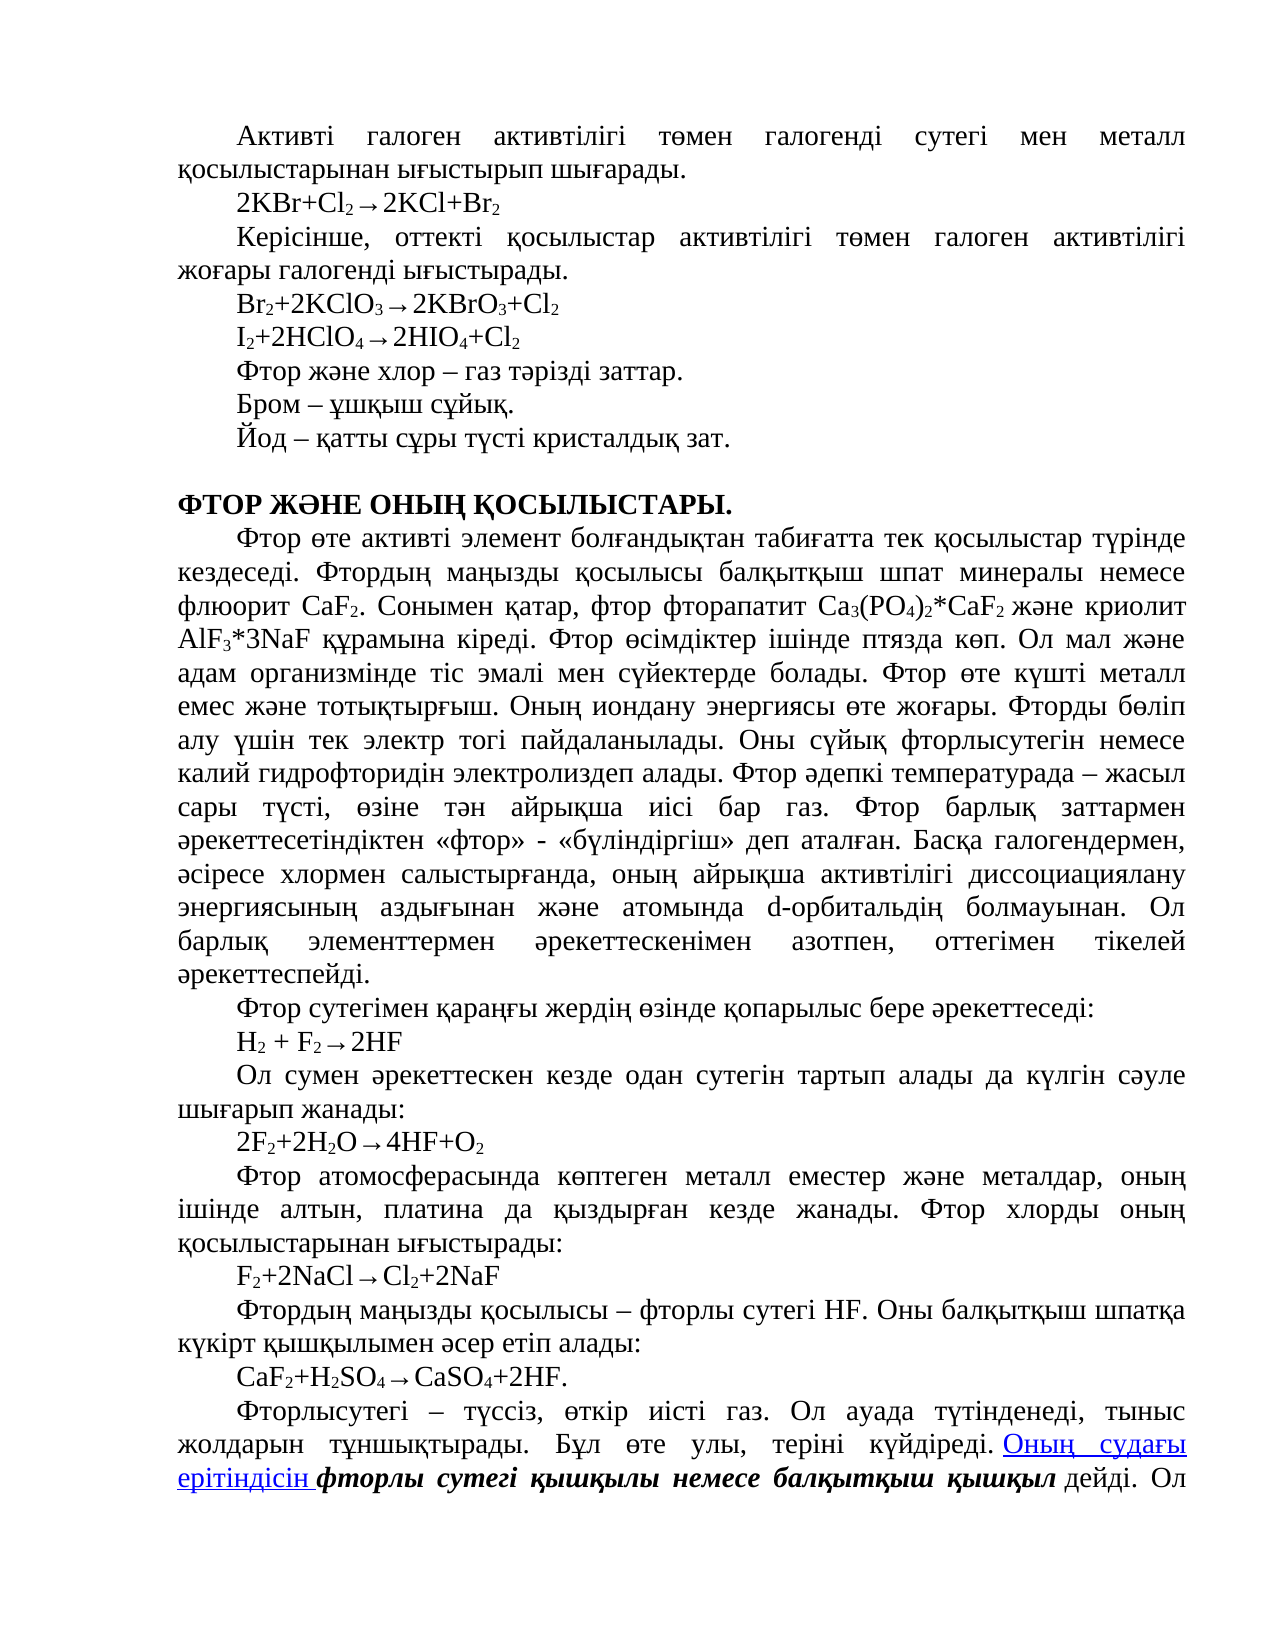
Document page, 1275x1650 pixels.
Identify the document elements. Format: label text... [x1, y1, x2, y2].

text CaF2+H2SO4→CaSO4+2HF. [177, 1359, 1186, 1393]
text Активті галоген активтілігі төмен галогенді сутегі мен металл қосылыстарынан ығыстырып шығарады. [177, 118, 1186, 185]
text Йод – қатты сұры түсті кристалдық зат. [177, 420, 1186, 453]
text Br2+2KClO3→2KBrO3+Cl2 [177, 286, 1186, 319]
text Фтор атомосферасында көптеген металл еместер және металдар, оның ішінде алтын, платина да қыздырған кезде жанады. Фтор хлорды оның қосылыстарынан ығыстырады: [177, 1158, 1186, 1258]
text I2+2HClO4→2HIO4+Cl2 [177, 319, 1186, 353]
text Фтор өте активті элемент болғандықтан табиғатта тек қосылыстар түрінде кездеседі. Фтордың маңызды қосылысы балқытқыш шпат минералы немесе флюорит CaF2. Сонымен қатар, фтор фторапатит Ca3(PO4)2*CaF2 және криолит AlF3*3NaF құрамына кіреді. Фтор өсімдіктер ішінде птязда көп. Ол мал және адам организмінде тіс эмалі мен сүйектерде болады. Фтор өте күшті металл емес және тотықтырғыш. Оның иондану энергиясы өте жоғары. Фторды бөліп алу үшін тек электр тогі пайдаланылады. Оны сүйық фторлысутегін немесе калий гидрофторидін электролиздеп алады. Фтор әдепкі температурада – жасыл сары түсті, өзіне тән айрықша иісі бар газ. Фтор барлық заттармен әрекеттесетіндіктен «фтор» - «бүліндіргіш» деп аталған. Басқа галогендермен, әсіресе хлормен салыстырғанда, оның айрықша активтілігі диссоциациялану энергиясының аздығынан және атомында d-орбитальдің болмауынан. Ол барлық элементтермен әрекеттескенімен азотпен, оттегімен тікелей әрекеттеспейді. [177, 521, 1186, 990]
text 2KBr+Cl2→2KCl+Br2 [177, 185, 1186, 219]
text H2 + F2→2HF [177, 1024, 1186, 1057]
text Керісінше, оттекті қосылыстар активтілігі төмен галоген активтілігі жоғары галогенді ығыстырады. [177, 219, 1186, 286]
text 2F2+2H2O→4HF+O2 [177, 1124, 1186, 1158]
text F2+2NaCl→Cl2+2NaF [177, 1258, 1186, 1292]
text ФТОР ЖӘНЕ ОНЫҢ ҚОСЫЛЫСТАРЫ. [177, 453, 1186, 521]
text Фтор сутегімен қараңғы жердің өзінде қопарылыс бере әрекеттеседі: [177, 990, 1186, 1024]
text Фтор және хлор – газ тәрізді заттар. [177, 353, 1186, 386]
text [177, 1393, 1186, 1493]
text Ол сумен әрекеттескен кезде одан сутегін тартып алады да күлгін сәуле шығарып жанады: [177, 1057, 1186, 1124]
text Фтордың маңызды қосылысы – фторлы сутегі HF. Оны балқытқыш шпатқа күкірт қышқылымен әсер етіп алады: [177, 1292, 1186, 1359]
text Бром – ұшқыш сұйық. [177, 386, 1186, 420]
